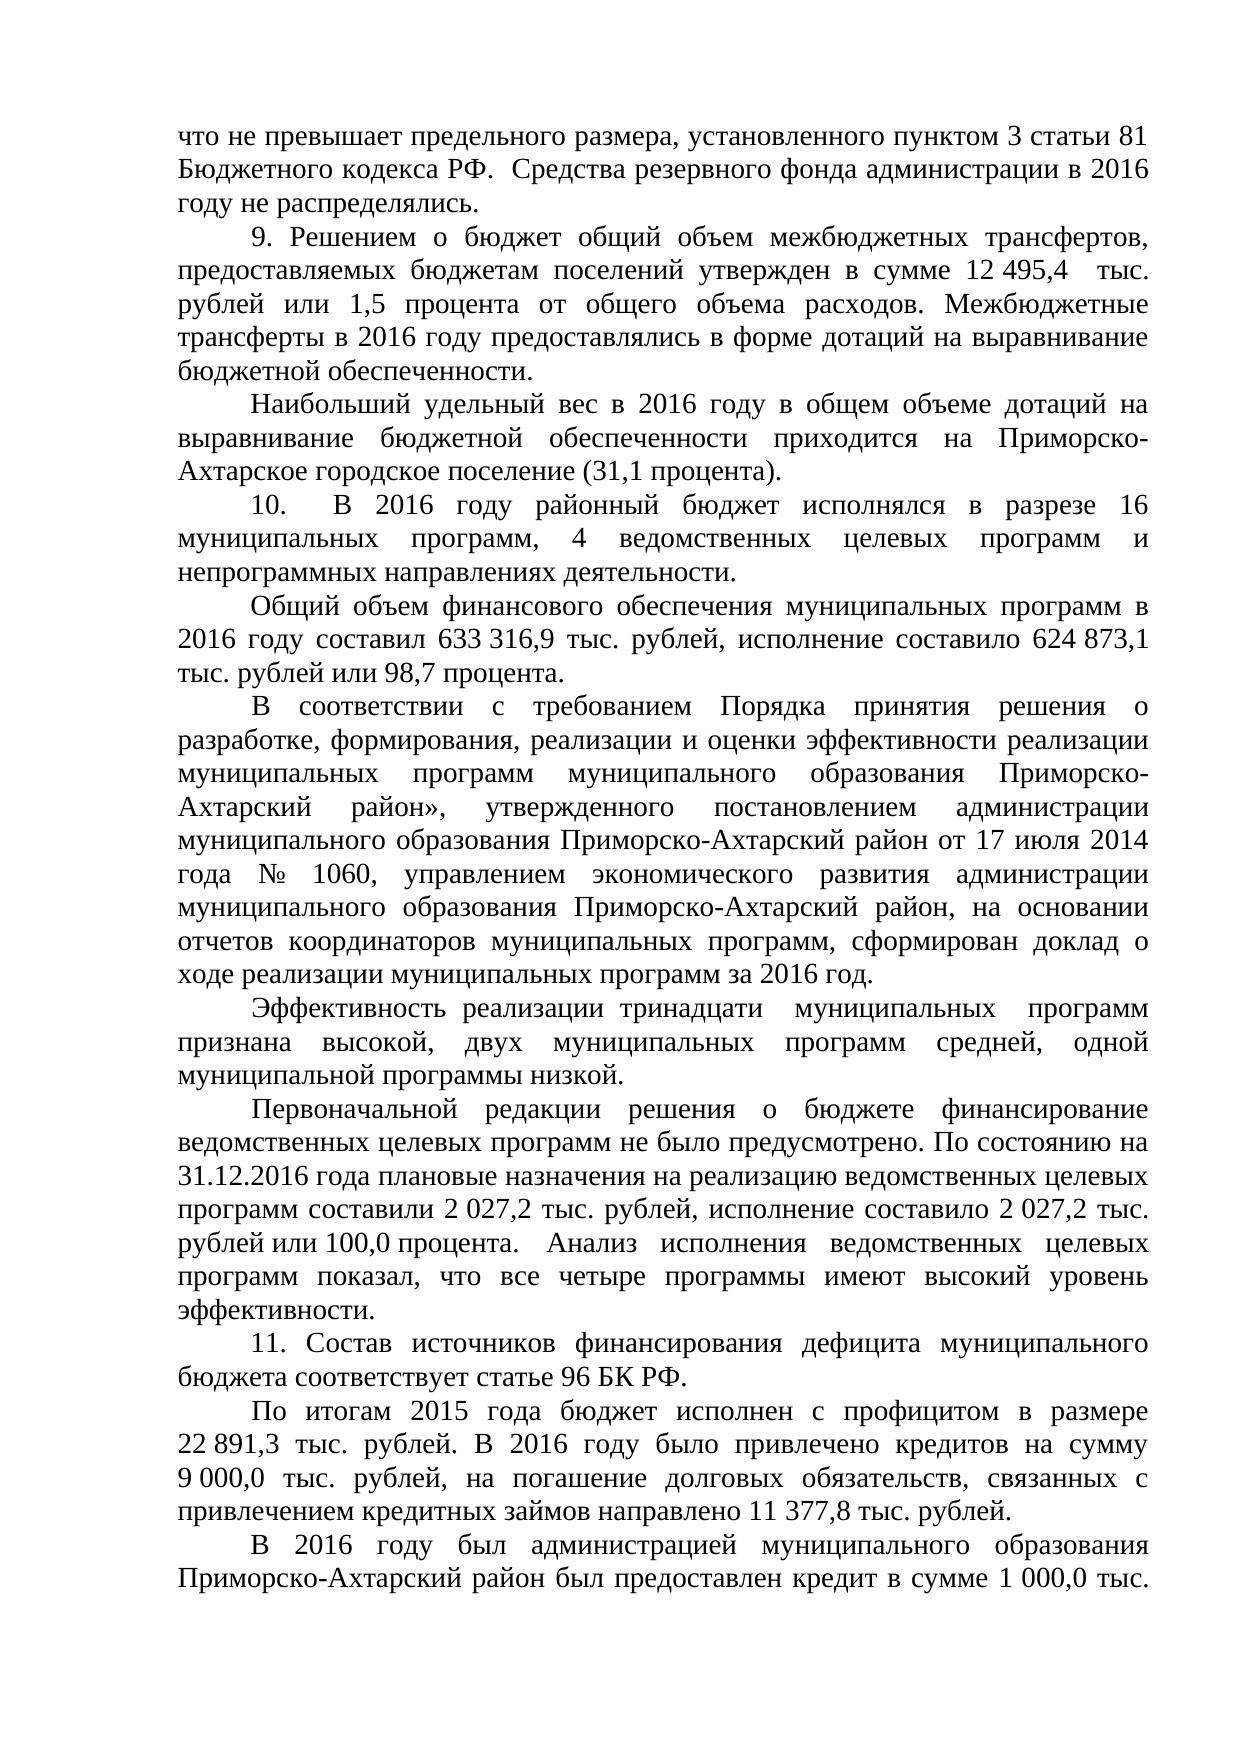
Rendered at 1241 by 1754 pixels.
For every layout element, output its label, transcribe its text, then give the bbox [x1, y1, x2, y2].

text 11. Состав источников финансирования дефицита муниципального бюджета соответствует статье 96 БК РФ. [177, 1326, 1149, 1393]
text Эффективность реализации тринадцати муниципальных программ признана высокой, двух муниципальных программ средней, одной муниципальной программы низкой. [177, 990, 1149, 1091]
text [177, 1527, 1149, 1594]
text В соответствии с требованием Порядка принятия решения о разработке, формирования, реализации и оценки эффективности реализации муниципальных программ муниципального образования Приморско-Ахтарский район», утвержденного постановлением администрации муниципального образования Приморско-Ахтарский район от 17 июля 2014 года № 1060, управлением экономического развития администрации муниципального образования Приморско-Ахтарский район, на основании отчетов координаторов муниципальных программ, сформирован доклад о ходе реализации муниципальных программ за 2016 год. [177, 688, 1149, 990]
text 9. Решением о бюджет общий объем межбюджетных трансфертов, предоставляемых бюджетам поселений утвержден в сумме 12 495,4 тыс. рублей или 1,5 процента от общего объема расходов. Межбюджетные трансферты в 2016 году предоставлялись в форме дотаций на выравнивание бюджетной обеспеченности. [177, 219, 1149, 386]
text По итогам 2015 года бюджет исполнен с профицитом в размере 22 891,3 тыс. рублей. В 2016 году было привлечено кредитов на сумму 9 000,0 тыс. рублей, на погашение долговых обязательств, связанных с привлечением кредитных займов направлено 11 377,8 тыс. рублей. [177, 1393, 1149, 1527]
text Первоначальной редакции решения о бюджете финансирование ведомственных целевых программ не было предусмотрено. По состоянию на 31.12.2016 года плановые назначения на реализацию ведомственных целевых программ составили 2 027,2 тыс. рублей, исполнение составило 2 027,2 тыс. рублей или 100,0 процента. Анализ исполнения ведомственных целевых программ показал, что все четыре программы имеют высокий уровень эффективности. [177, 1091, 1149, 1326]
text 10. В 2016 году районный бюджет исполнялся в разрезе 16 муниципальных программ, 4 ведомственных целевых программ и непрограммных направлениях деятельности. [177, 487, 1149, 588]
text Общий объем финансового обеспечения муниципальных программ в 2016 году составил 633 316,9 тыс. рублей, исполнение составило 624 873,1 тыс. рублей или 98,7 процента. [177, 588, 1149, 688]
text Наибольший удельный вес в 2016 году в общем объеме дотаций на выравнивание бюджетной обеспеченности приходится на Приморско-Ахтарское городское поселение (31,1 процента). [177, 386, 1149, 487]
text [177, 118, 1149, 219]
